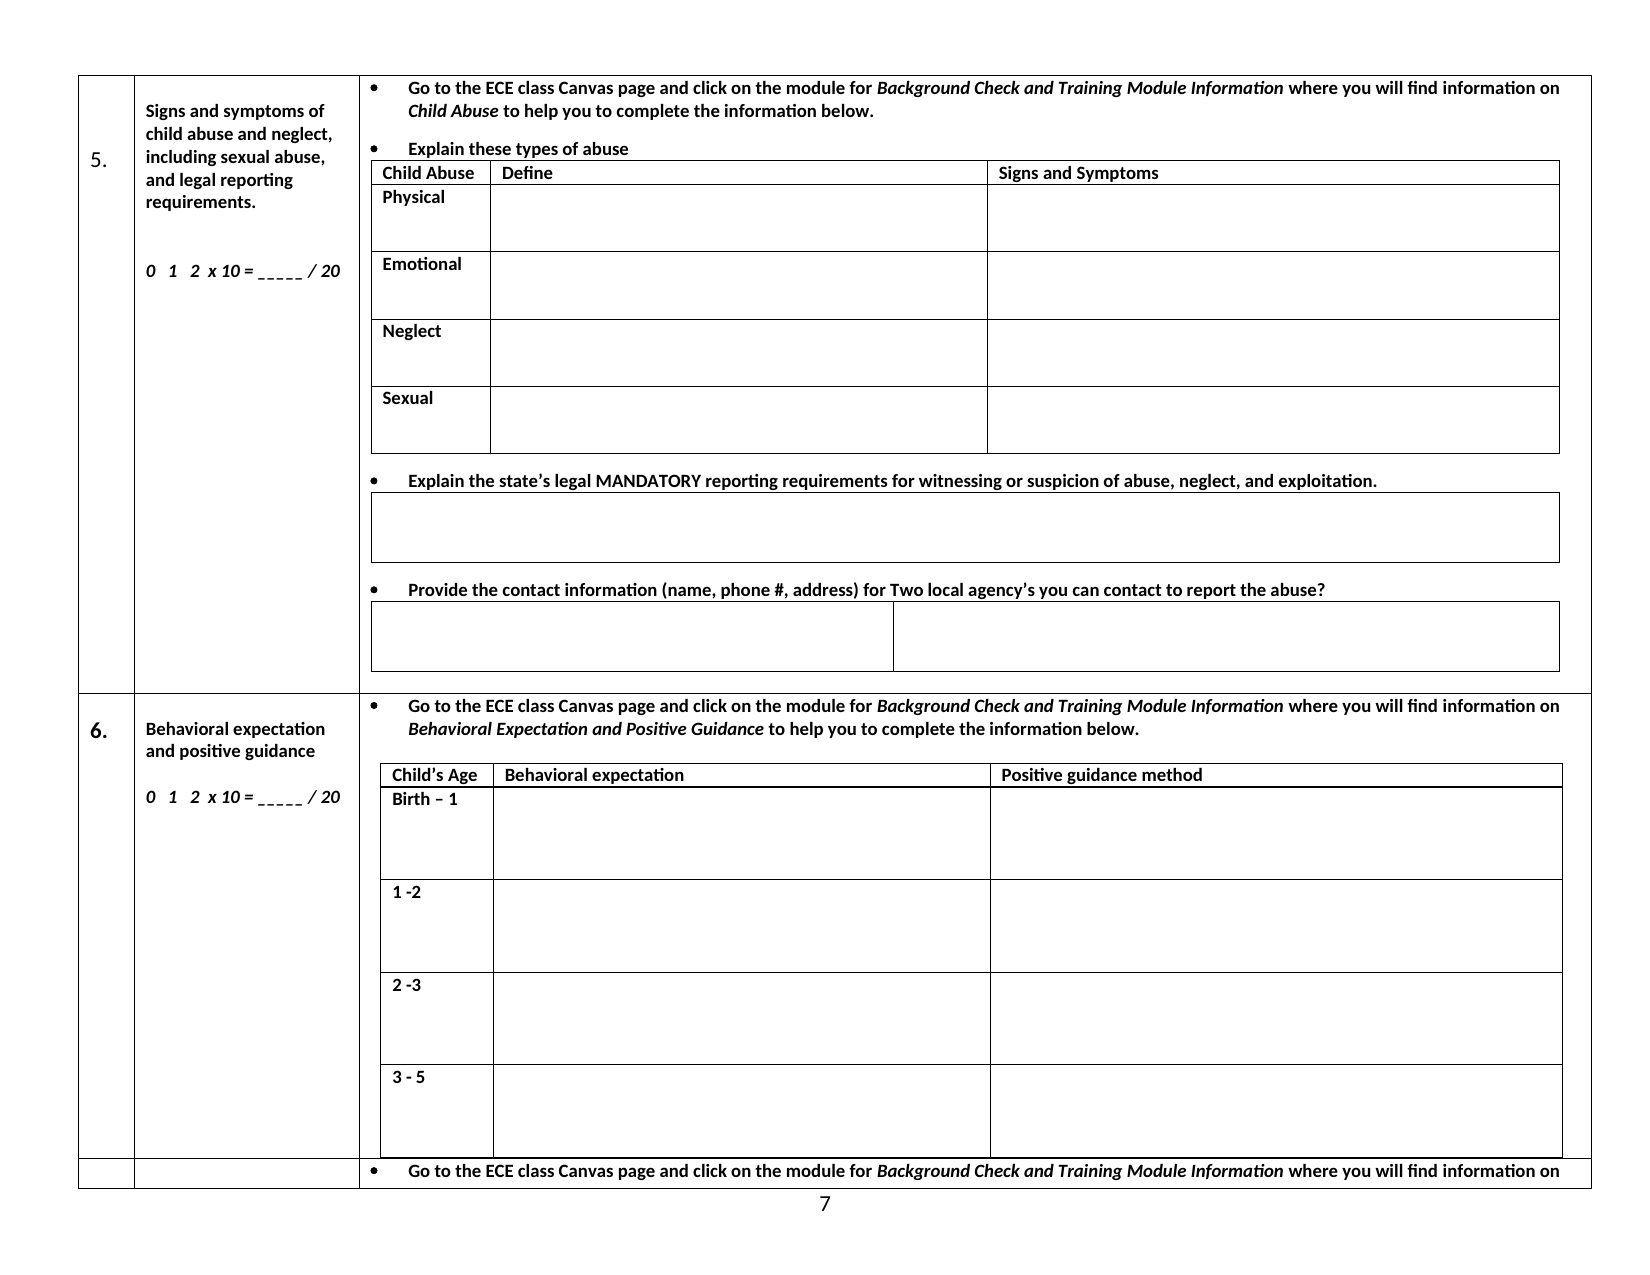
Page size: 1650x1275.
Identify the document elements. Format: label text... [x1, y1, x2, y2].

table_cell [79, 694, 134, 1158]
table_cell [360, 1159, 1591, 1188]
table_cell Go to the ECE class Canvas page and click on the module for Background Check and Training Module Information where you will find information on Behavioral Expectation and Positive Guidance to help you to complete the information below. [360, 694, 1591, 1158]
table_cell 8. [79, 1159, 134, 1188]
table_cell Behavioral expectation and positive guidance 0 1 2 x 10 = _____ / 20 [135, 694, 359, 1158]
table_cell Go to the ECE class Canvas page and click on the module for Background Check and Training Module Information where you will find information on Child Abuse to help you to complete the information below. Explain these types of abuse Explain the state’s legal MANDATORY reporting requirements for witnessing or suspicion of abuse, neglect, and exploitation. Provide the contact information (name, phone #, address) for Two local agency’s you can contact to report the abuse? [360, 76, 1591, 693]
table_cell Signs and symptoms of child abuse and neglect, including sexual abuse, and legal reporting requirements. 0 1 2 x 10 = _____ / 20 [135, 76, 359, 693]
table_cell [135, 1159, 359, 1188]
table_cell [79, 76, 134, 693]
